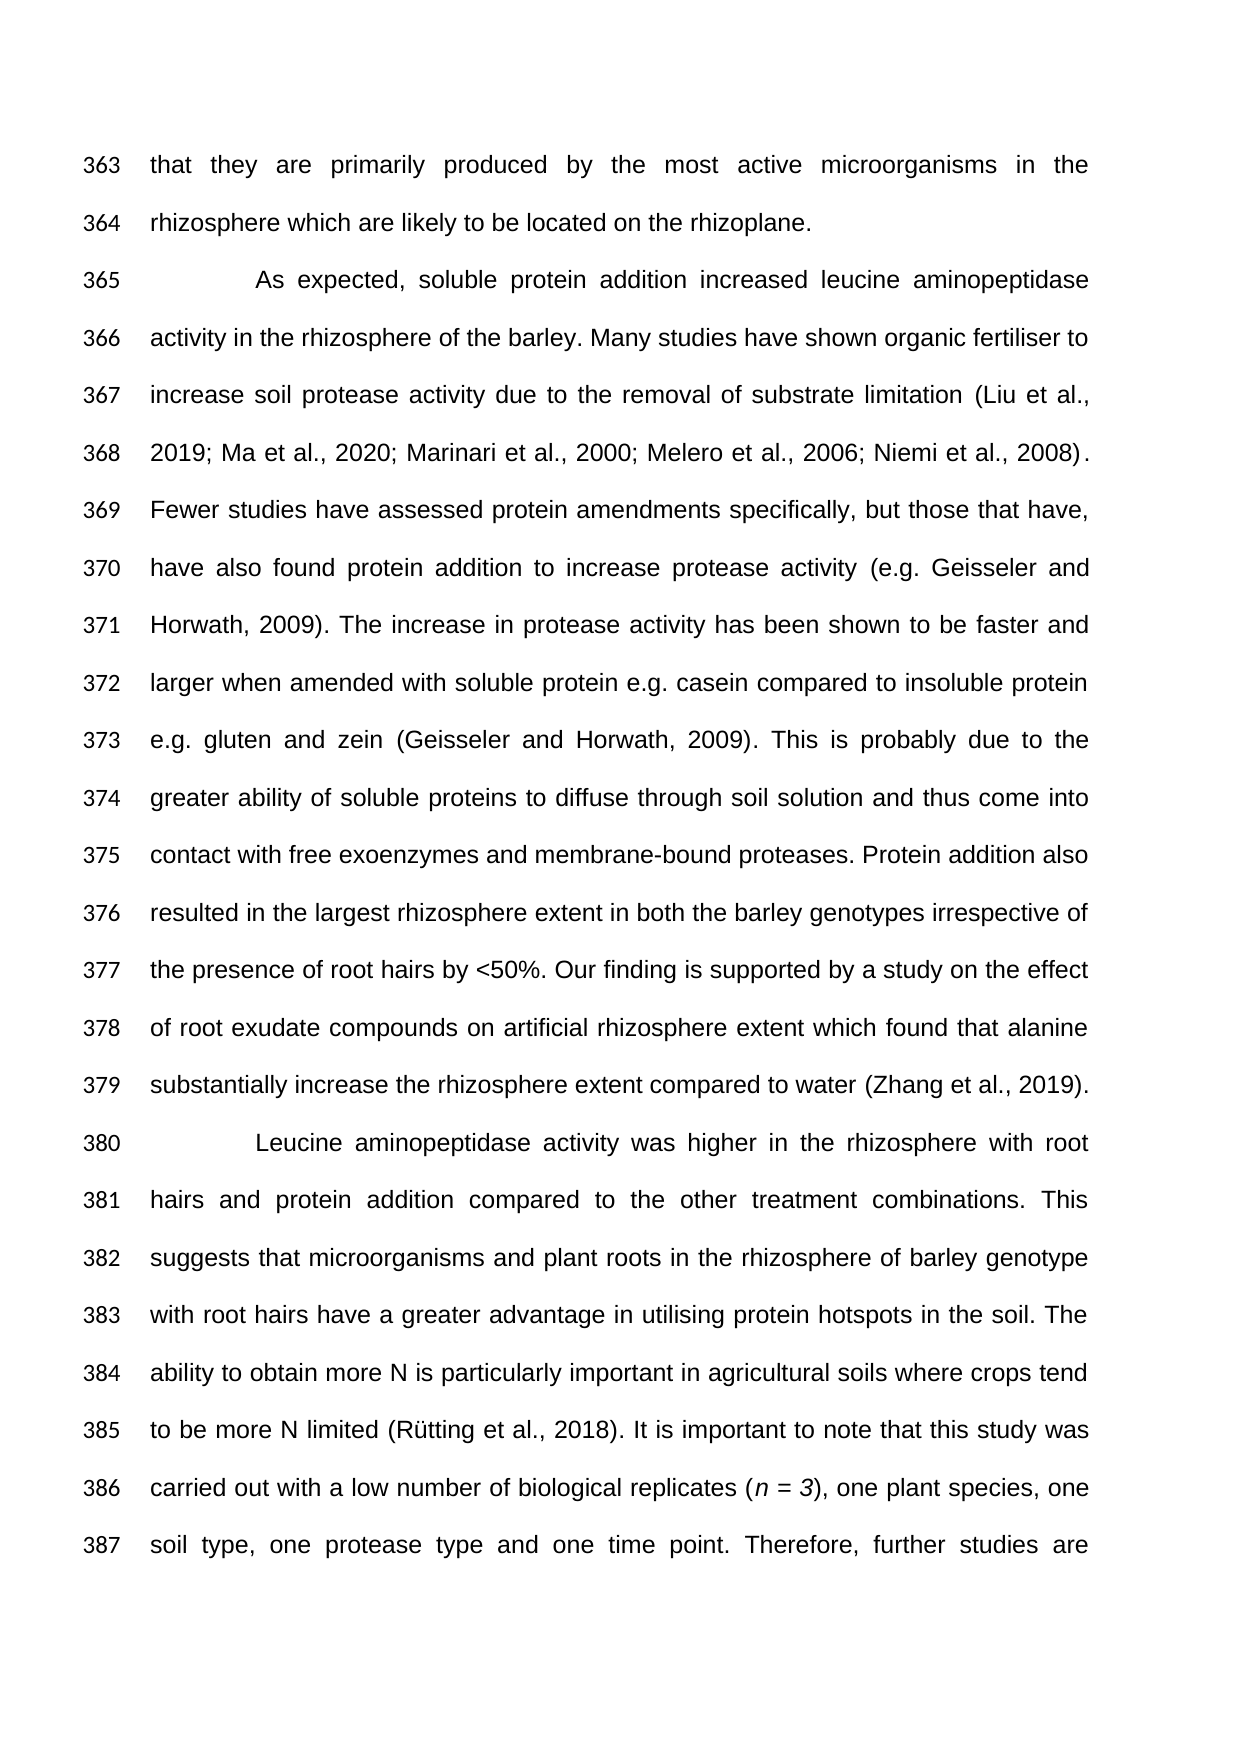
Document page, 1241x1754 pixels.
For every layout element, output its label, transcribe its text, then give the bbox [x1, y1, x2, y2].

text As expected, soluble protein addition increased leucine aminopeptidase activity in the rhizosphere of the barley. Many studies have shown organic fertiliser to increase soil protease activity due to the removal of substrate limitation (Liu et al., 2019; Ma et al., 2020; Marinari et al., 2000; Melero et al., 2006; Niemi et al., 2008). Fewer studies have assessed protein amendments specifically, but those that have, have also found protein addition to increase protease activity (e.g. Geisseler and Horwath, 2009). The increase in protease activity has been shown to be faster and larger when amended with soluble protein e.g. casein compared to insoluble protein e.g. gluten and zein (Geisseler and Horwath, 2009). This is probably due to the greater ability of soluble proteins to diffuse through soil solution and thus come into contact with free exoenzymes and membrane-bound proteases. Protein addition also resulted in the largest rhizosphere extent in both the barley genotypes irrespective of the presence of root hairs by <50%. Our finding is supported by a study on the effect of root exudate compounds on artificial rhizosphere extent which found that alanine substantially increase the rhizosphere extent compared to water (Zhang et al., 2019). [150, 265, 1090, 1099]
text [150, 1127, 1090, 1559]
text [150, 150, 1090, 236]
